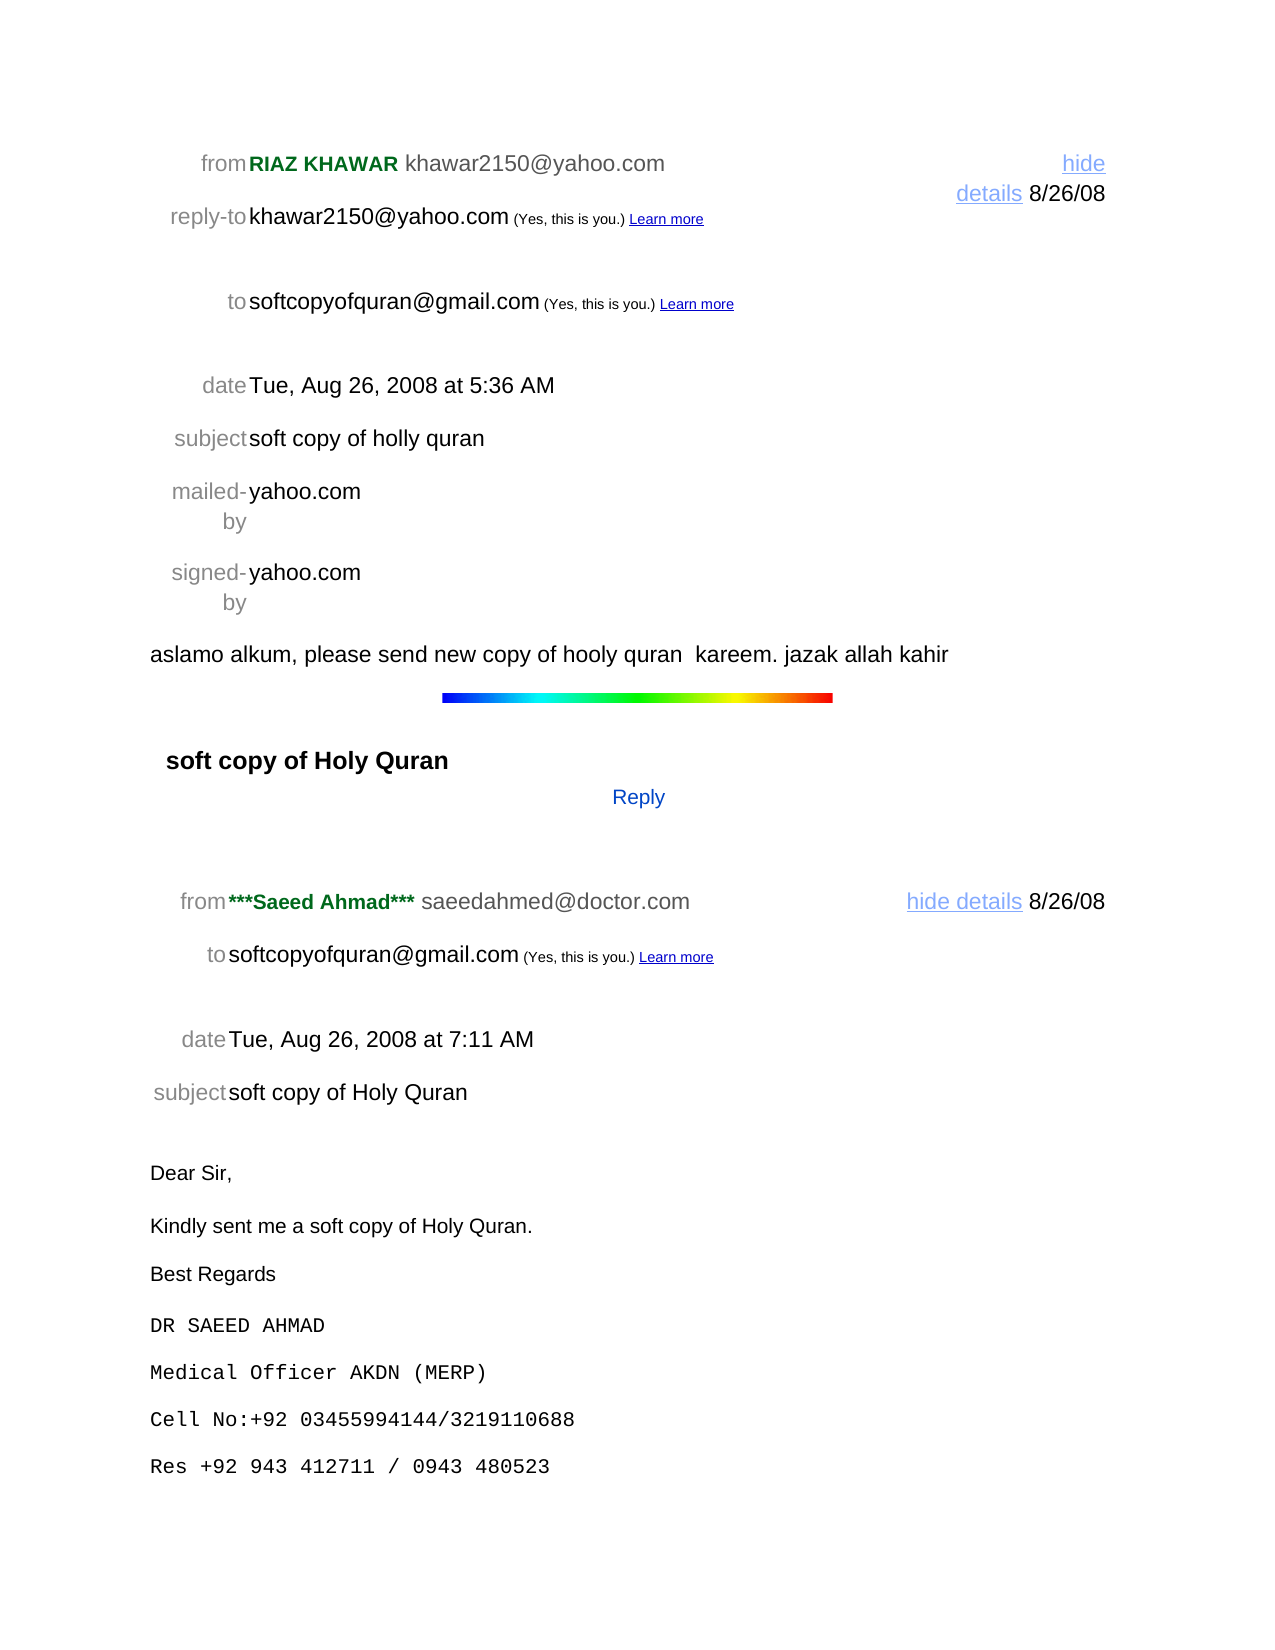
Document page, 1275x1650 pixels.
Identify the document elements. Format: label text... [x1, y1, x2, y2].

table_cell aslamo alkum, please send new copy of hooly quran kareem. jazak allah kahir [150, 641, 1006, 693]
text Cell No:+92 03455994144/3219110688 [150, 1386, 1125, 1433]
text Medical Officer AKDN (MERP) [150, 1338, 1125, 1386]
picture [520, 693, 833, 703]
table_header [150, 150, 907, 641]
text Dear Sir, [150, 1161, 1125, 1184]
text Kindly sent me a soft copy of Holy Quran. Best Regards [150, 1214, 1125, 1286]
picture [442, 693, 505, 703]
text Reply [150, 783, 1125, 811]
table_header [150, 888, 906, 1131]
table_header hide details 8/26/08 [907, 150, 1105, 641]
subtitle soft copy of Holy Quran [166, 746, 1117, 775]
text DR SAEED AHMAD [150, 1315, 1125, 1338]
table_header hide details 8/26/08 [906, 888, 1105, 1131]
text Res +92 943 412711 / 0943 480523 [150, 1433, 1125, 1480]
